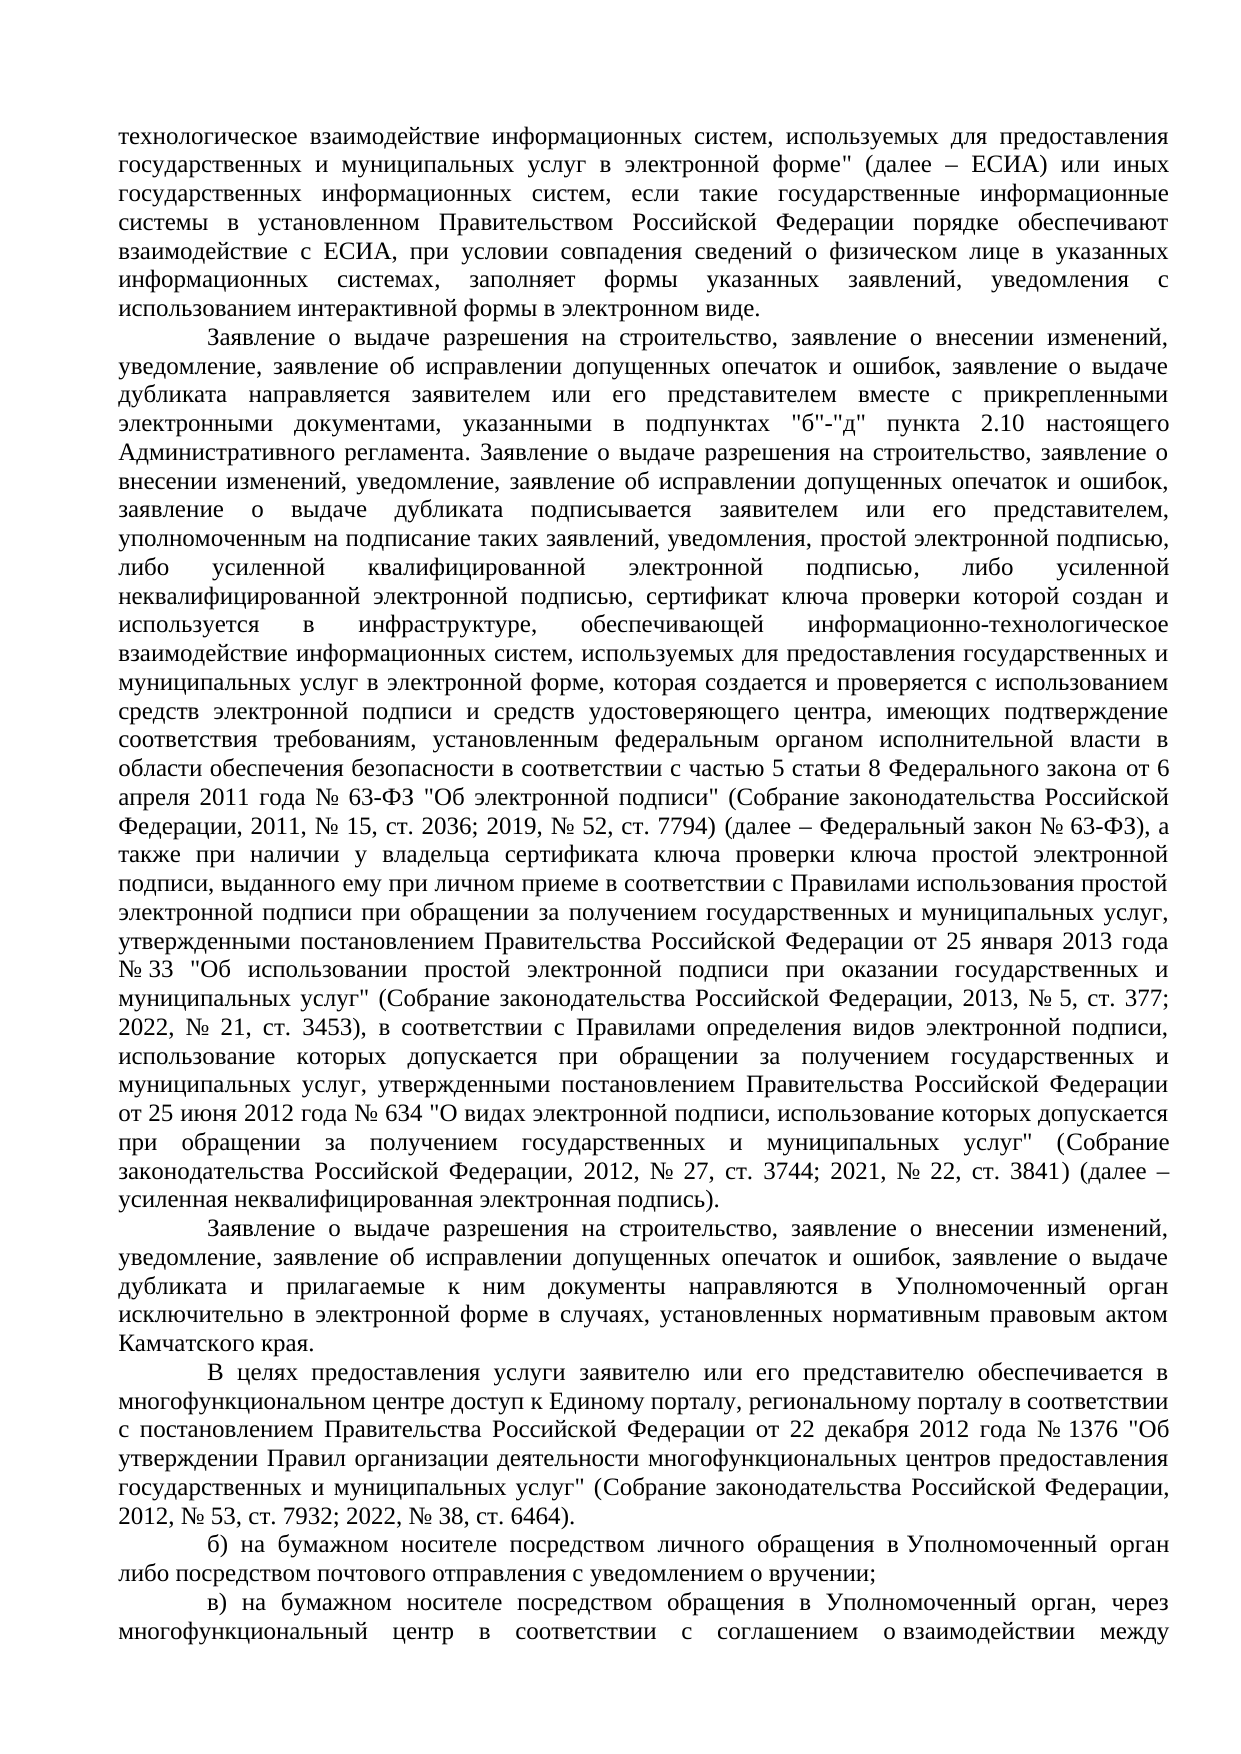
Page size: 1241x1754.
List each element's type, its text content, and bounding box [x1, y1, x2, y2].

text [118, 1587, 1169, 1644]
text Заявление о выдаче разрешения на строительство, заявление о внесении изменений, уведомление, заявление об исправлении допущенных опечаток и ошибок, заявление о выдаче дубликата и прилагаемые к ним документы направляются в Уполномоченный орган исключительно в электронной форме в случаях, установленных нормативным правовым актом Камчатского края. [118, 1213, 1169, 1357]
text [118, 121, 1169, 322]
text б) на бумажном носителе посредством личного обращения в Уполномоченный орган либо посредством почтового отправления с уведомлением о вручении; [118, 1529, 1169, 1587]
text Заявление о выдаче разрешения на строительство, заявление о внесении изменений, уведомление, заявление об исправлении допущенных опечаток и ошибок, заявление о выдаче дубликата направляется заявителем или его представителем вместе с прикрепленными электронными документами, указанными в подпунктах "б"-"д" пункта 2.10 настоящего Административного регламента. Заявление о выдаче разрешения на строительство, заявление о внесении изменений, уведомление, заявление об исправлении допущенных опечаток и ошибок, заявление о выдаче дубликата подписывается заявителем или его представителем, уполномоченным на подписание таких заявлений, уведомления, простой электронной подписью, либо усиленной квалифицированной электронной подписью, либо усиленной неквалифицированной электронной подписью, сертификат ключа проверки которой создан и используется в инфраструктуре, обеспечивающей информационно-технологическое взаимодействие информационных систем, используемых для предоставления государственных и муниципальных услуг в электронной форме, которая создается и проверяется с использованием средств электронной подписи и средств удостоверяющего центра, имеющих подтверждение соответствия требованиям, установленным федеральным органом исполнительной власти в области обеспечения безопасности в соответствии с частью 5 статьи 8 Федерального закона от 6 апреля 2011 года № 63-ФЗ "Об электронной подписи" (Собрание законодательства Российской Федерации, 2011, № 15, ст. 2036; 2019, № 52, ст. 7794) (далее – Федеральный закон № 63-ФЗ), а также при наличии у владельца сертификата ключа проверки ключа простой электронной подписи, выданного ему при личном приеме в соответствии с Правилами использования простой электронной подписи при обращении за получением государственных и муниципальных услуг, утвержденными постановлением Правительства Российской Федерации от 25 января 2013 года № 33 "Об использовании простой электронной подписи при оказании государственных и муниципальных услуг" (Собрание законодательства Российской Федерации, 2013, № 5, ст. 377; 2022, № 21, ст. 3453), в соответствии с Правилами определения видов электронной подписи, использование которых допускается при обращении за получением государственных и муниципальных услуг, утвержденными постановлением Правительства Российской Федерации от 25 июня 2012 года № 634 "О видах электронной подписи, использование которых допускается при обращении за получением государственных и муниципальных услуг" (Собрание законодательства Российской Федерации, 2012, № 27, ст. 3744; 2021, № 22, ст. 3841) (далее – усиленная неквалифицированная электронная подпись). [118, 322, 1169, 1213]
text В целях предоставления услуги заявителю или его представителю обеспечивается в многофункциональном центре доступ к Единому порталу, региональному порталу в соответствии с постановлением Правительства Российской Федерации от 22 декабря 2012 года № 1376 "Об утверждении Правил организации деятельности многофункциональных центров предоставления государственных и муниципальных услуг" (Собрание законодательства Российской Федерации, 2012, № 53, ст. 7932; 2022, № 38, ст. 6464). [118, 1357, 1169, 1529]
